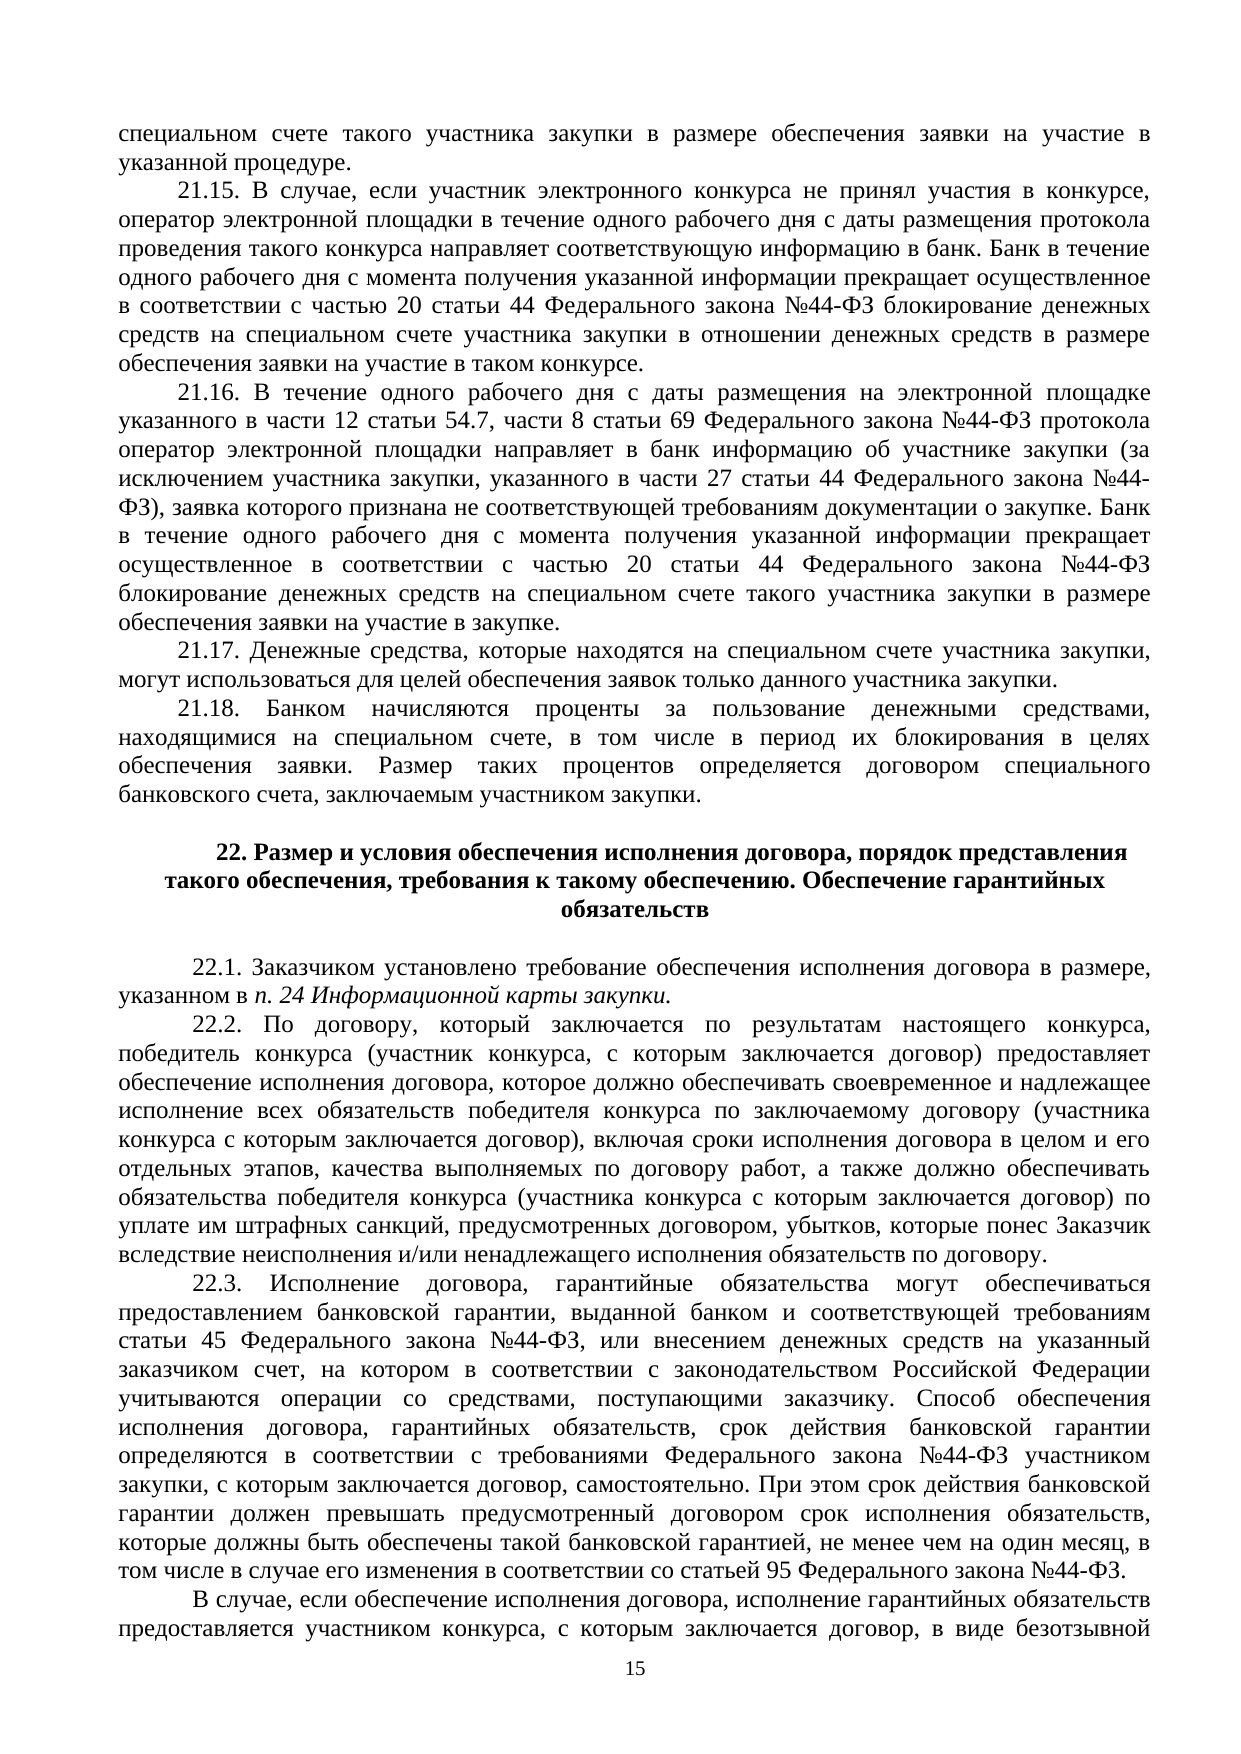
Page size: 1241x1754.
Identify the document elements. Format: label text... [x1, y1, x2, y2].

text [118, 1584, 1152, 1642]
text 22.2. По договору, который заключается по результатам настоящего конкурса, победитель конкурса (участник конкурса, с которым заключается договор) предоставляет обеспечение исполнения договора, которое должно обеспечивать своевременное и надлежащее исполнение всех обязательств победителя конкурса по заключаемому договору (участника конкурса с которым заключается договор), включая сроки исполнения договора в целом и его отдельных этапов, качества выполняемых по договору работ, а также должно обеспечивать обязательства победителя конкурса (участника конкурса с которым заключается договор) по уплате им штрафных санкций, предусмотренных договором, убытков, которые понес Заказчик вследствие неисполнения и/или ненадлежащего исполнения обязательств по договору. [118, 1009, 1152, 1268]
text 22.3. Исполнение договора, гарантийные обязательства могут обеспечиваться предоставлением банковской гарантии, выданной банком и соответствующей требованиям статьи 45 Федерального закона №44-ФЗ, или внесением денежных средств на указанный заказчиком счет, на котором в соответствии с законодательством Российской Федерации учитываются операции со средствами, поступающими заказчику. Способ обеспечения исполнения договора, гарантийных обязательств, срок действия банковской гарантии определяются в соответствии с требованиями Федерального закона №44-ФЗ участником закупки, с которым заключается договор, самостоятельно. При этом срок действия банковской гарантии должен превышать предусмотренный договором срок исполнения обязательств, которые должны быть обеспечены такой банковской гарантией, не менее чем на один месяц, в том числе в случае его изменения в соответствии со статьей 95 Федерального закона №44-ФЗ. [118, 1268, 1152, 1584]
text 21.17. Денежные средства, которые находятся на специальном счете участника закупки, могут использоваться для целей обеспечения заявок только данного участника закупки. [118, 636, 1152, 693]
text 22.1. Заказчиком установлено требование обеспечения исполнения договора в размере, указанном в п. 24 Информационной карты закупки. [118, 952, 1152, 1009]
text 21.18. Банком начисляются проценты за пользование денежными средствами, находящимися на специальном счете, в том числе в период их блокирования в целях обеспечения заявки. Размер таких процентов определяется договором специального банковского счета, заключаемым участником закупки. [118, 693, 1152, 808]
text 22. Размер и условия обеспечения исполнения договора, порядок представления такого обеспечения, требования к такому обеспечению. Обеспечение гарантийных обязательств [118, 837, 1152, 923]
text 21.16. В течение одного рабочего дня с даты размещения на электронной площадке указанного в части 12 статьи 54.7, части 8 статьи 69 Федерального закона №44-ФЗ протокола оператор электронной площадки направляет в банк информацию об участнике закупки (за исключением участника закупки, указанного в части 27 статьи 44 Федерального закона №44-ФЗ), заявка которого признана не соответствующей требованиям документации о закупке. Банк в течение одного рабочего дня с момента получения указанной информации прекращает осуществленное в соответствии с частью 20 статьи 44 Федерального закона №44-ФЗ блокирование денежных средств на специальном счете такого участника закупки в размере обеспечения заявки на участие в закупке. [118, 377, 1152, 636]
text 21.15. В случае, если участник электронного конкурса не принял участия в конкурсе, оператор электронной площадки в течение одного рабочего дня с даты размещения протокола проведения такого конкурса направляет соответствующую информацию в банк. Банк в течение одного рабочего дня с момента получения указанной информации прекращает осуществленное в соответствии с частью 20 статьи 44 Федерального закона №44-ФЗ блокирование денежных средств на специальном счете участника закупки в отношении денежных средств в размере обеспечения заявки на участие в таком конкурсе. [118, 176, 1152, 377]
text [118, 118, 1152, 176]
